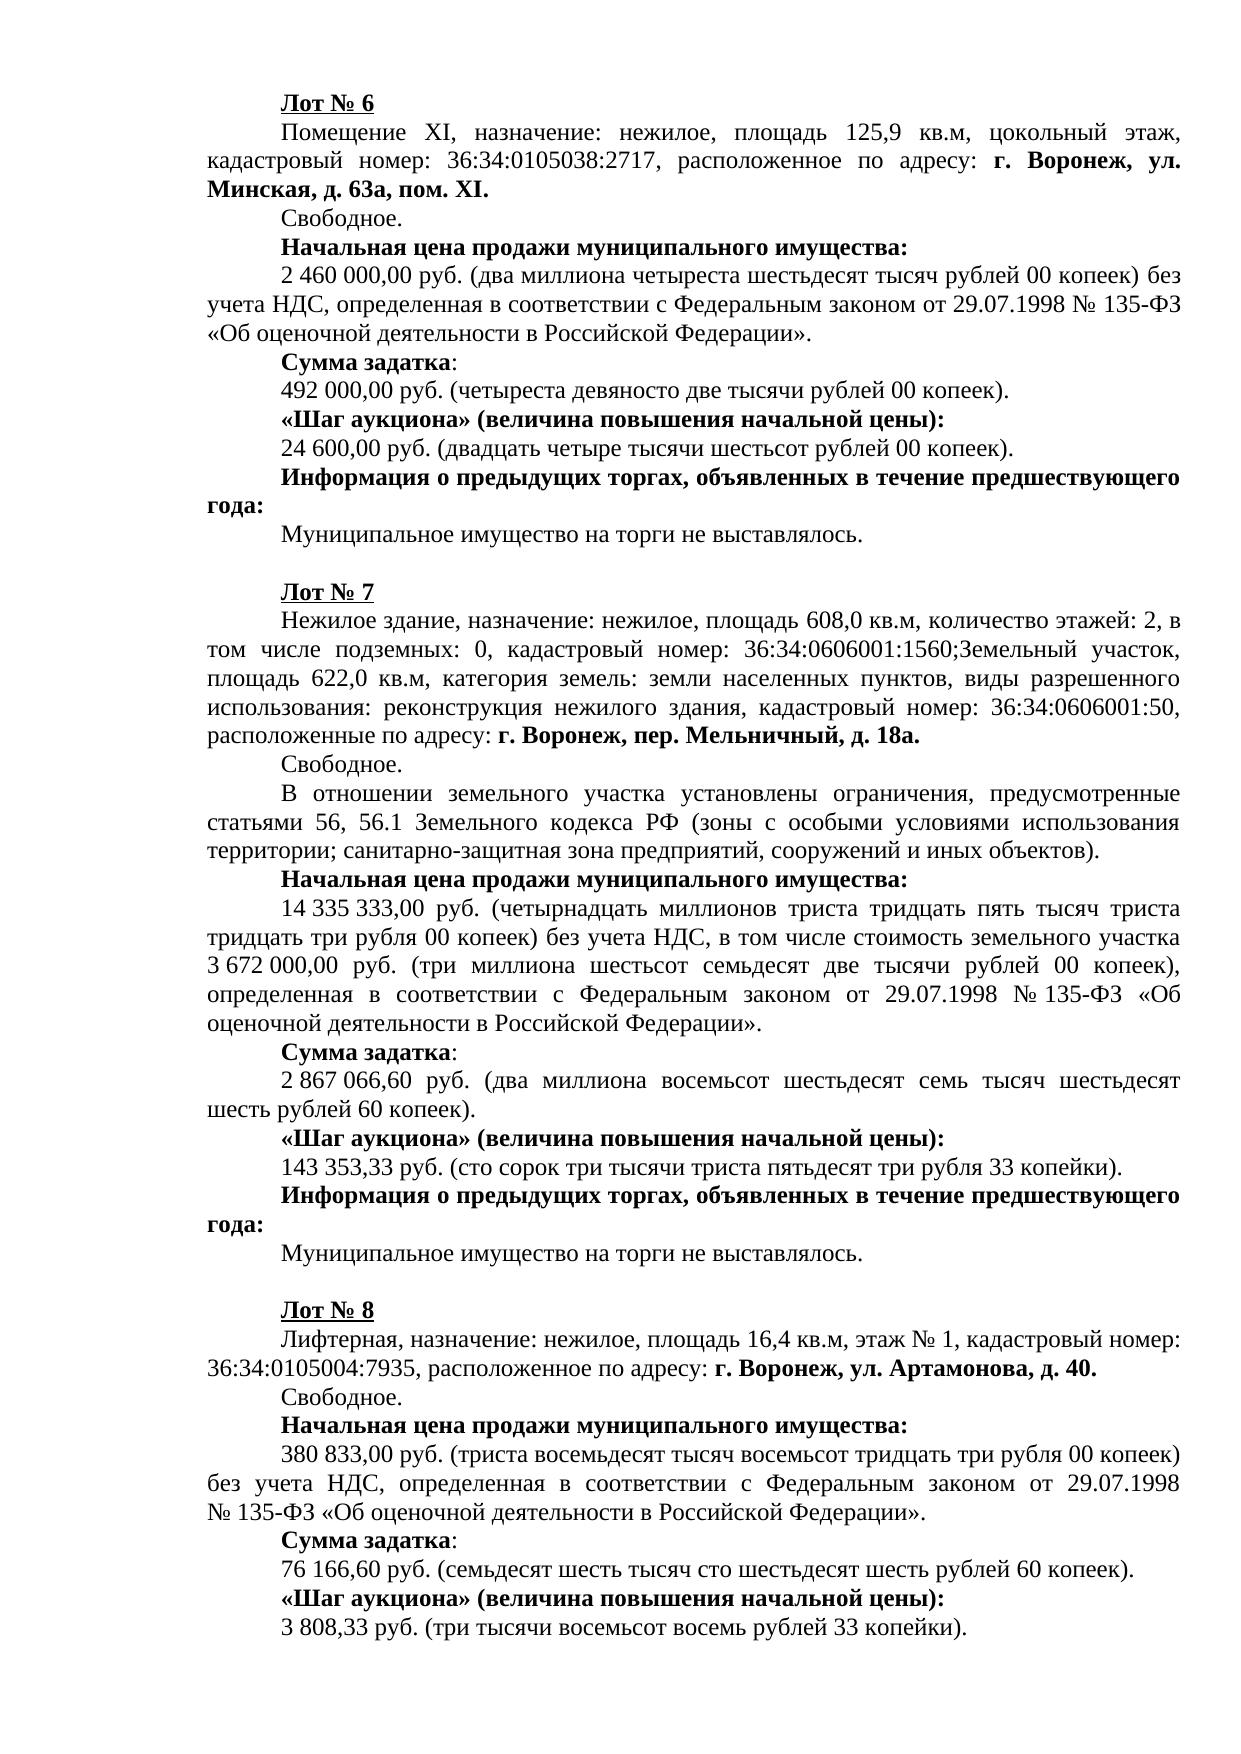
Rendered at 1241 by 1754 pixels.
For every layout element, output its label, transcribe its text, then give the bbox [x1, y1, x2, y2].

text Информация о предыдущих торгах, объявленных в течение предшествующего года: [207, 1180, 1181, 1238]
text Муниципальное имущество на торги не выставлялось. [207, 1238, 1181, 1267]
text Сумма задатка: [207, 1037, 1181, 1065]
text 380 833,00 руб. (триста восемьдесят тысяч восемьсот тридцать три рубля 00 копеек) без учета НДС, определенная в соответствии с Федеральным законом от 29.07.1998 № 135-ФЗ «Об оценочной деятельности в Российской Федерации». [207, 1439, 1181, 1525]
text Сумма задатка: [207, 1525, 1181, 1554]
text Лот № 6 [207, 88, 1181, 117]
text Начальная цена продажи муниципального имущества: [207, 232, 1181, 260]
text Помещение XI, назначение: нежилое, площадь 125,9 кв.м, цокольный этаж, кадастровый номер: 36:34:0105038:2717, расположенное по адресу: г. Воронеж, ул. Минская, д. 63а, пом. XI. [207, 117, 1181, 203]
text Начальная цена продажи муниципального имущества: [207, 1410, 1181, 1439]
text «Шаг аукциона» (величина повышения начальной цены): [207, 404, 1181, 433]
text Лот № 7 [207, 577, 1181, 605]
text Сумма задатка: [207, 347, 1181, 375]
text Свободное. [207, 749, 1181, 778]
text 14 335 333,00 руб. (четырнадцать миллионов триста тридцать пять тысяч триста тридцать три рубля 00 копеек) без учета НДС, в том числе стоимость земельного участка 3 672 000,00 руб. (три миллиона шестьсот семьдесят две тысячи рублей 00 копеек), определенная в соответствии с Федеральным законом от 29.07.1998 № 135-ФЗ «Об оценочной деятельности в Российской Федерации». [207, 893, 1181, 1037]
text Лот № 8 [207, 1295, 1181, 1324]
text Свободное. [207, 1382, 1181, 1410]
text 3 808,33 руб. (три тысячи восемьсот восемь рублей 33 копейки). [207, 1612, 1181, 1640]
text «Шаг аукциона» (величина повышения начальной цены): [207, 1583, 1181, 1612]
text 143 353,33 руб. (сто сорок три тысячи триста пятьдесят три рубля 33 копейки). [207, 1152, 1181, 1180]
text 492 000,00 руб. (четыреста девяносто две тысячи рублей 00 копеек). [207, 375, 1181, 404]
text Муниципальное имущество на торги не выставлялось. [207, 519, 1181, 548]
text Свободное. [207, 203, 1181, 232]
text Нежилое здание, назначение: нежилое, площадь 608,0 кв.м, количество этажей: 2, в том числе подземных: 0, кадастровый номер: 36:34:0606001:1560;Земельный участок, площадь 622,0 кв.м, категория земель: земли населенных пунктов, виды разрешенного использования: реконструкция нежилого здания, кадастровый номер: 36:34:0606001:50, расположенные по адресу: г. Воронеж, пер. Мельничный, д. 18а. [207, 605, 1181, 749]
text «Шаг аукциона» (величина повышения начальной цены): [207, 1123, 1181, 1152]
text 24 600,00 руб. (двадцать четыре тысячи шестьсот рублей 00 копеек). [207, 433, 1181, 462]
text Информация о предыдущих торгах, объявленных в течение предшествующего года: [207, 462, 1181, 519]
text 76 166,60 руб. (семьдесят шесть тысяч сто шестьдесят шесть рублей 60 копеек). [207, 1554, 1181, 1583]
text 2 867 066,60 руб. (два миллиона восемьсот шестьдесят семь тысяч шестьдесят шесть рублей 60 копеек). [207, 1065, 1181, 1123]
text Начальная цена продажи муниципального имущества: [207, 864, 1181, 893]
text В отношении земельного участка установлены ограничения, предусмотренные статьями 56, 56.1 Земельного кодекса РФ (зоны с особыми условиями использования территории; санитарно-защитная зона предприятий, сооружений и иных объектов). [207, 778, 1181, 864]
text 2 460 000,00 руб. (два миллиона четыреста шестьдесят тысяч рублей 00 копеек) без учета НДС, определенная в соответствии с Федеральным законом от 29.07.1998 № 135-ФЗ «Об оценочной деятельности в Российской Федерации». [207, 260, 1181, 347]
text Лифтерная, назначение: нежилое, площадь 16,4 кв.м, этаж № 1, кадастровый номер: 36:34:0105004:7935, расположенное по адресу: г. Воронеж, ул. Артамонова, д. 40. [207, 1324, 1181, 1382]
